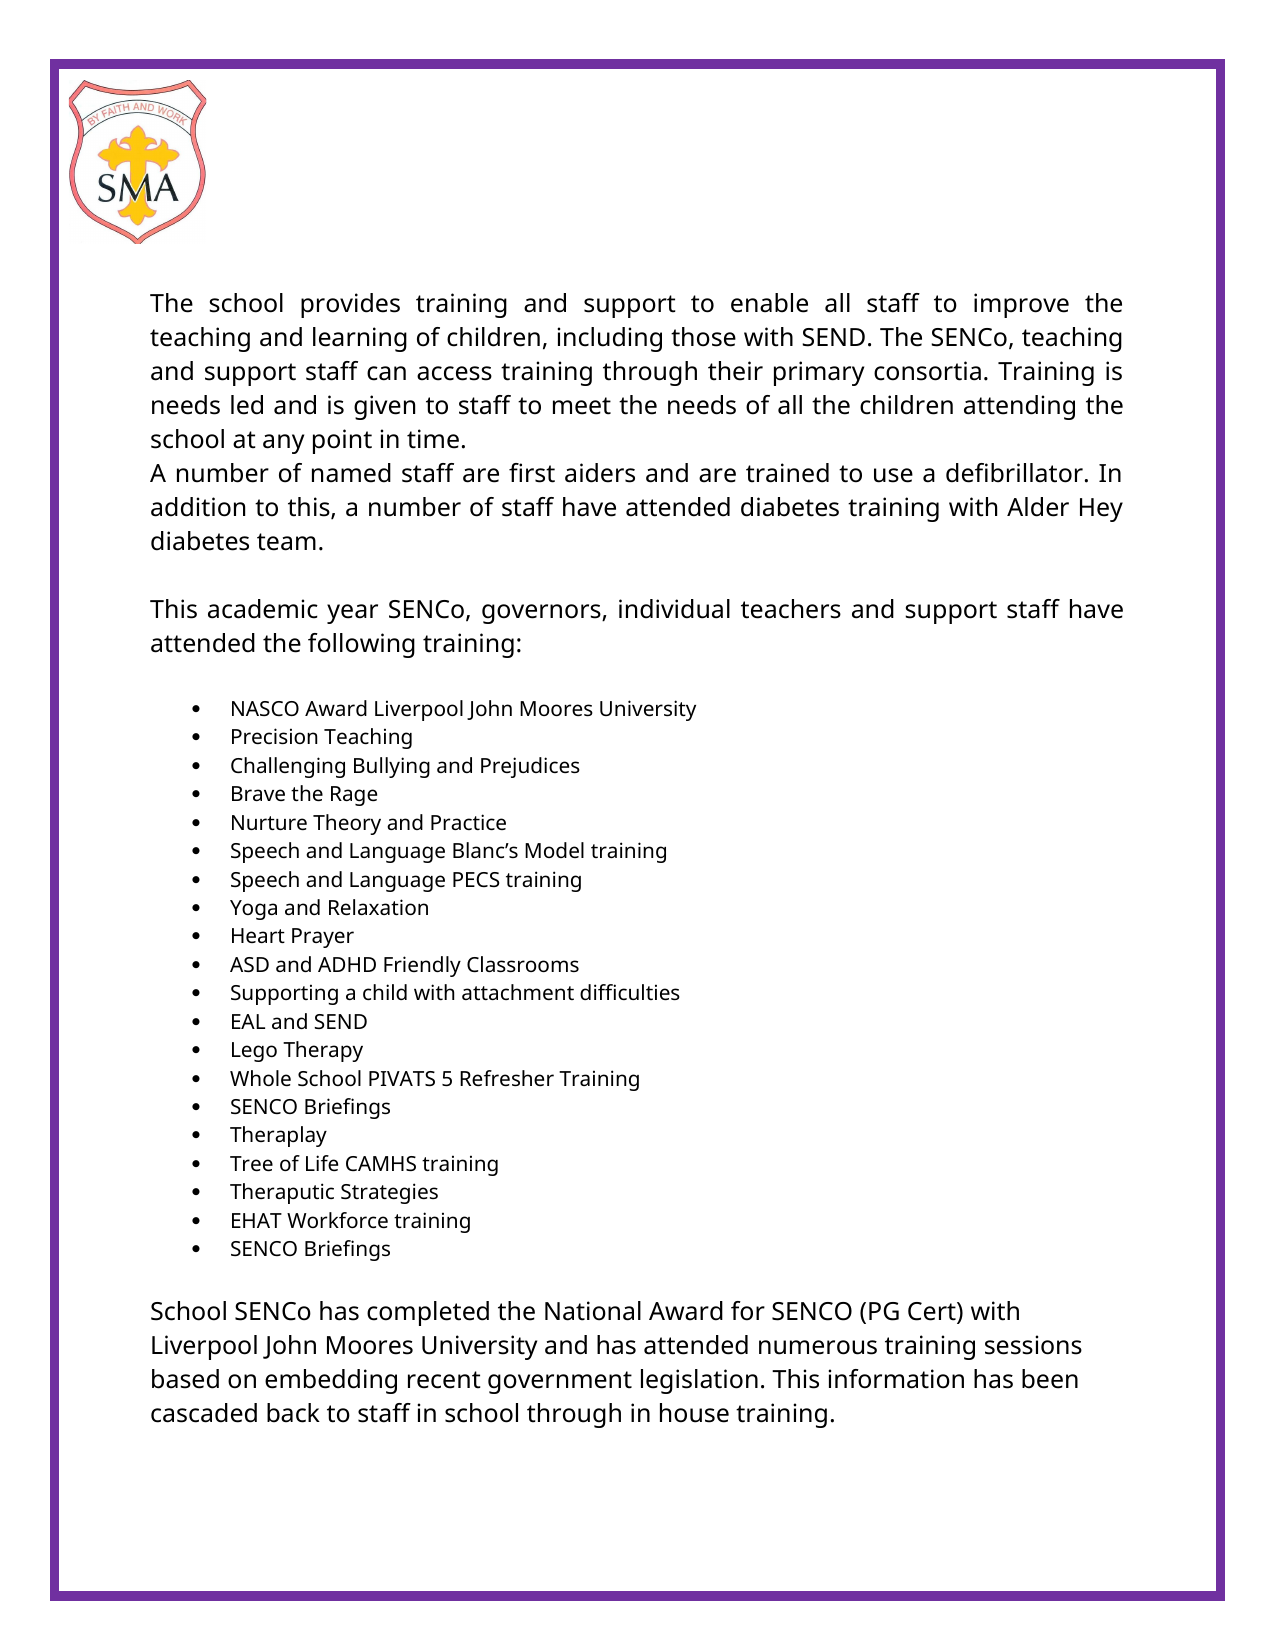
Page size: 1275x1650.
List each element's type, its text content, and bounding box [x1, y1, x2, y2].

list Heart Prayer [192, 922, 1125, 950]
list Speech and Language Blanc’s Model training [192, 836, 1125, 865]
list Yoga and Relaxation [192, 893, 1125, 922]
list Brave the Rage [192, 779, 1125, 808]
list EAL and SEND [192, 1007, 1125, 1035]
list Theraputic Strategies [192, 1177, 1125, 1206]
list Challenging Bullying and Prejudices [192, 751, 1125, 779]
list Tree of Life CAMHS training [192, 1149, 1125, 1177]
list Speech and Language PECS training [192, 865, 1125, 893]
list EHAT Workforce training [192, 1206, 1125, 1234]
list Precision Teaching [192, 722, 1125, 751]
list SENCO Briefings [192, 1092, 1125, 1121]
list Theraplay [192, 1121, 1125, 1149]
list Lego Therapy [192, 1035, 1125, 1064]
list NASCO Award Liverpool John Moores University [192, 694, 1125, 722]
list ASD and ADHD Friendly Classrooms [192, 950, 1125, 978]
list Supporting a child with attachment difficulties [192, 978, 1125, 1007]
list SENCO Briefings [192, 1234, 1125, 1263]
list Nurture Theory and Practice [192, 808, 1125, 836]
text A number of named staff are first aiders and are trained to use a defibrillator. In addition to this, a number of staff have attended diabetes training with Alder Hey diabetes team. [150, 456, 1125, 558]
list Whole School PIVATS 5 Refresher Training [192, 1064, 1125, 1092]
text The school provides training and support to enable all staff to improve the teaching and learning of children, including those with SEND. The SENCo, teaching and support staff can access training through their primary consortia. Training is needs led and is given to staff to meet the needs of all the children attending the school at any point in time. [150, 285, 1125, 456]
text This academic year SENCo, governors, individual teachers and support staff have attended the following training: [150, 592, 1125, 660]
text School SENCo has completed the National Award for SENCO (PG Cert) with Liverpool John Moores University and has attended numerous training sessions based on embedding recent government legislation. This information has been cascaded back to staff in school through in house training. [150, 1293, 1125, 1429]
picture [68, 80, 207, 243]
